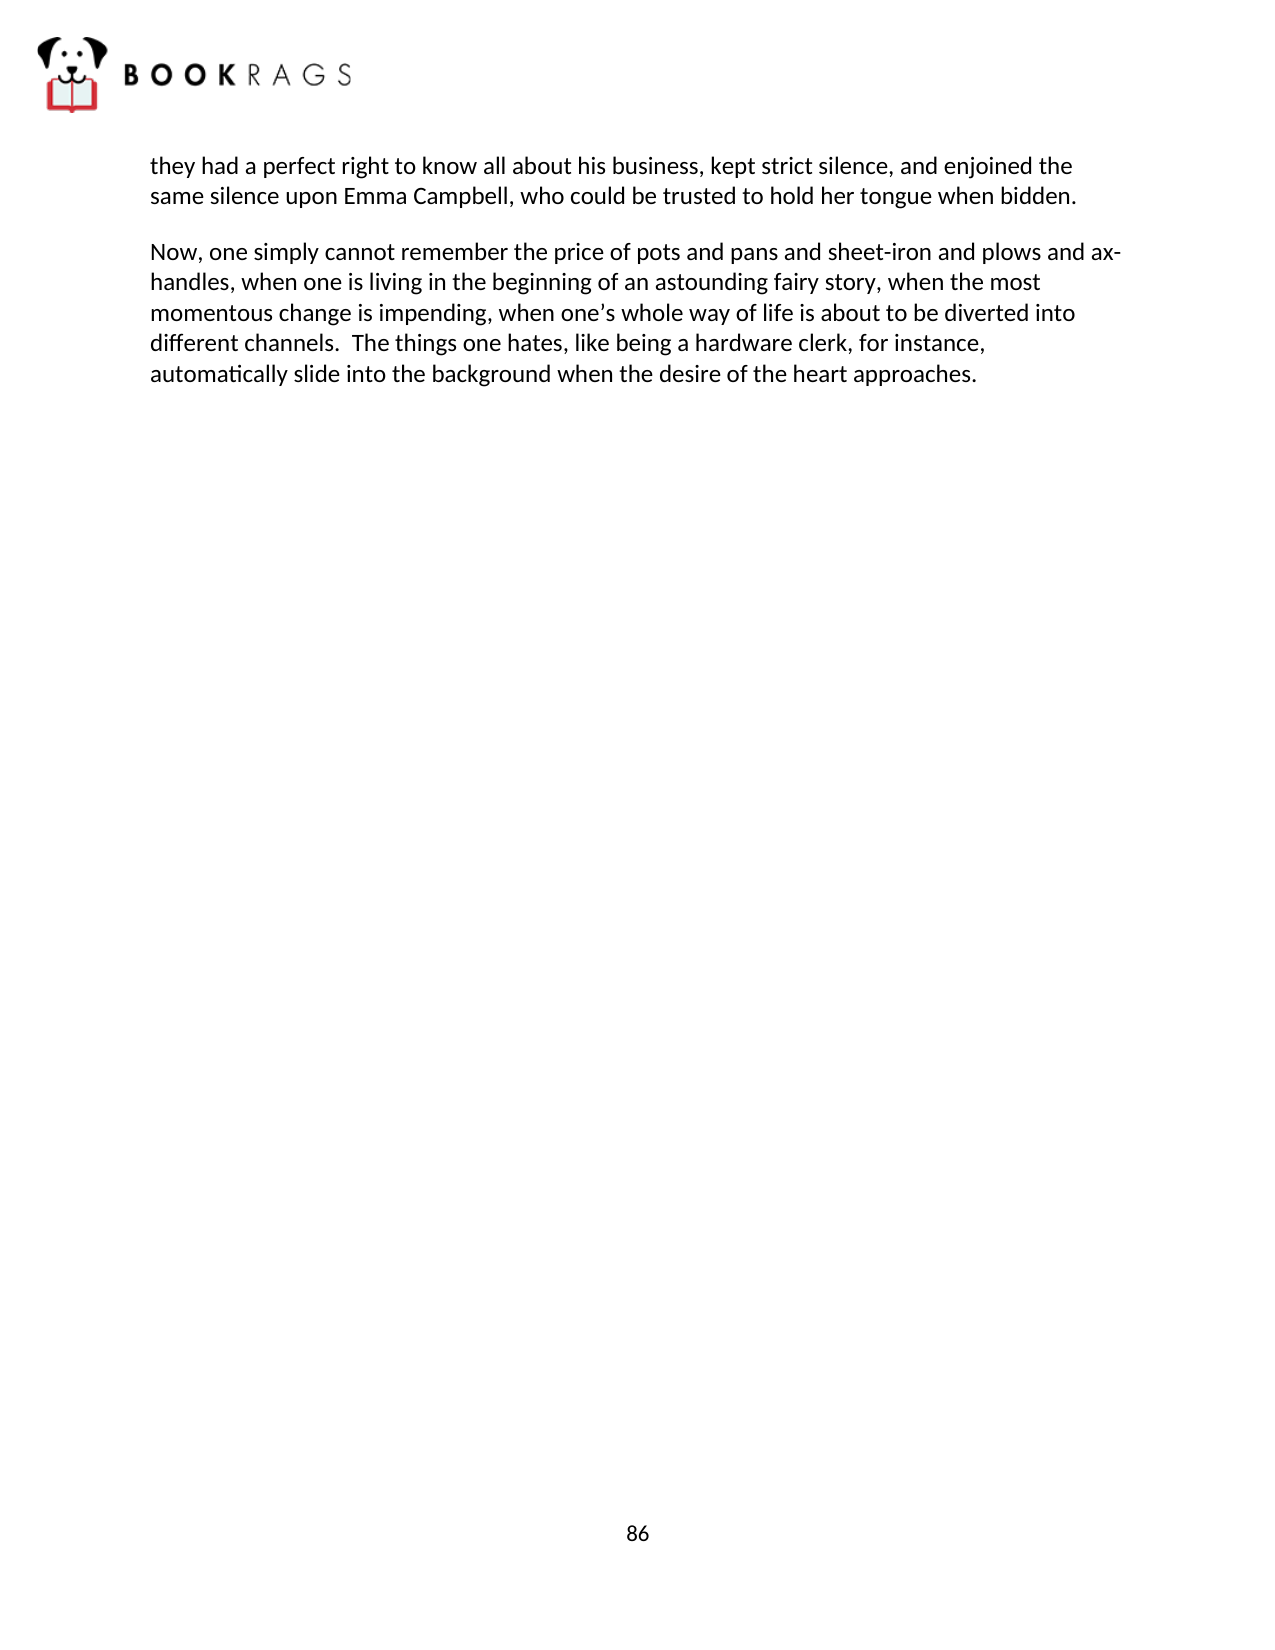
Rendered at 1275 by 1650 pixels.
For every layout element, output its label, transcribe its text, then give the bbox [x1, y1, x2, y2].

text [150, 150, 1125, 211]
picture [37, 37, 351, 113]
text Now, one simply cannot remember the price of pots and pans and sheet-iron and plows and ax-handles, when one is living in the beginning of an astounding fairy story, when the most momentous change is impending, when one’s whole way of life is about to be diverted into different channels. The things one hates, like being a hardware clerk, for instance, automatically slide into the background when the desire of the heart approaches. [150, 236, 1125, 389]
